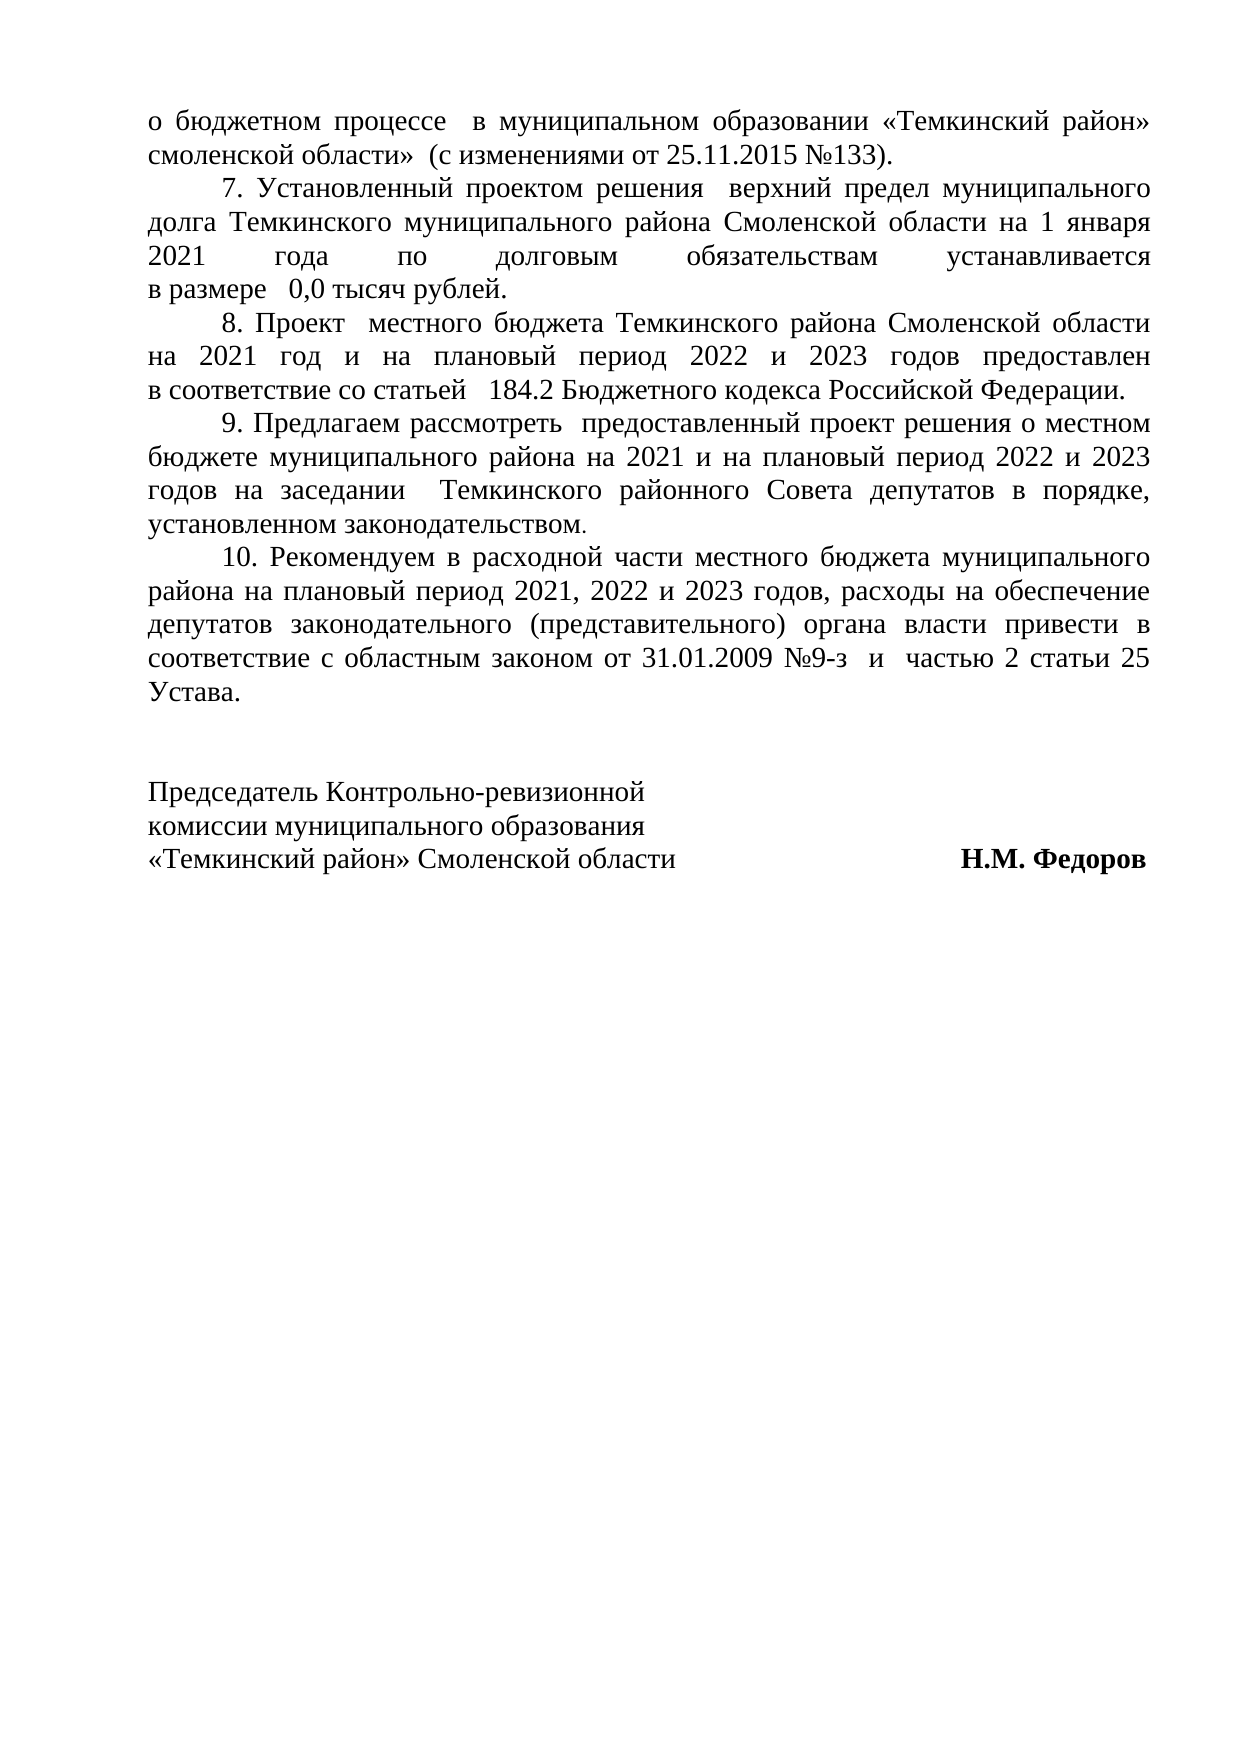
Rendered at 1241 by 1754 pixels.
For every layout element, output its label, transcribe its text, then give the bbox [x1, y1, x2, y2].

text 7. Установленный проектом решения верхний предел муниципального долга Темкинского муниципального района Смоленской области на 1 января 2021 года по долговым обязательствам устанавливается в размере 0,0 тысяч рублей. [148, 171, 1152, 305]
text 8. Проект местного бюджета Темкинского района Смоленской области на 2021 год и на плановый период 2022 и 2023 годов предоставлен в соответствие со статьей 184.2 Бюджетного кодекса Российской Федерации. [148, 305, 1152, 405]
text комиссии муниципального образования [148, 808, 1152, 841]
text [148, 103, 1152, 171]
text Председатель Контрольно-ревизионной [148, 774, 1152, 808]
text «Темкинский район» Смоленской области Н.М. Федоров [148, 841, 1152, 875]
text 10. Рекомендуем в расходной части местного бюджета муниципального района на плановый период 2021, 2022 и 2023 годов, расходы на обеспечение депутатов законодательного (представительного) органа власти привести в соответствие с областным законом от 31.01.2009 №9-з и частью 2 статьи 25 Устава. [148, 539, 1152, 707]
text 9. Предлагаем рассмотреть предоставленный проект решения о местном бюджете муниципального района на 2021 и на плановый период 2022 и 2023 годов на заседании Темкинского районного Совета депутатов в порядке, установленном законодательством. [148, 405, 1152, 539]
